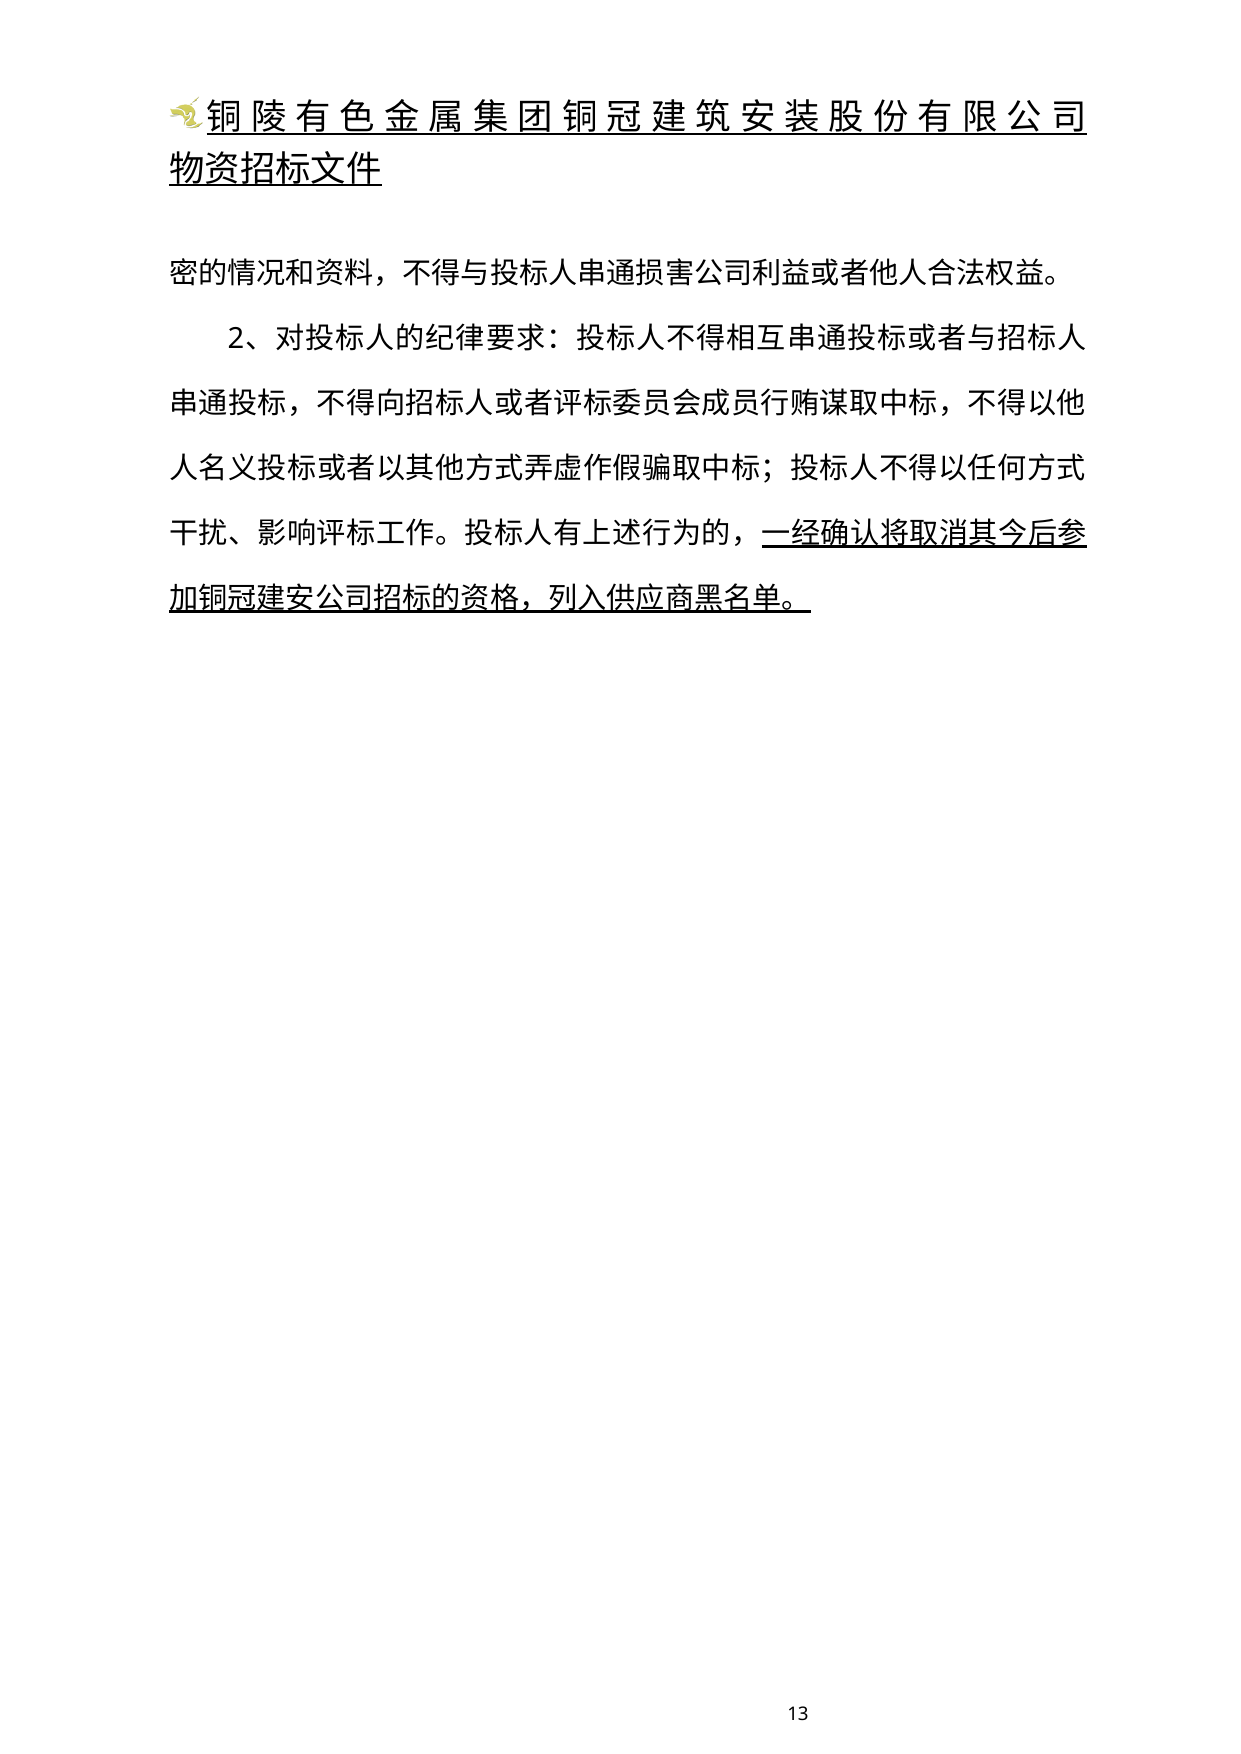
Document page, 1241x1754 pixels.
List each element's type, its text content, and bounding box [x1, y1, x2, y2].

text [169, 238, 1087, 303]
picture [168, 96, 207, 130]
text 2、对投标人的纪律要求：投标人不得相互串通投标或者与招标人串通投标，不得向招标人或者评标委员会成员行贿谋取中标，不得以他人名义投标或者以其他方式弄虚作假骗取中标；投标人不得以任何方式干扰、影响评标工作。投标人有上述行为的，一经确认将取消其今后参加铜冠建安公司招标的资格，列入供应商黑名单。 [169, 303, 1087, 628]
